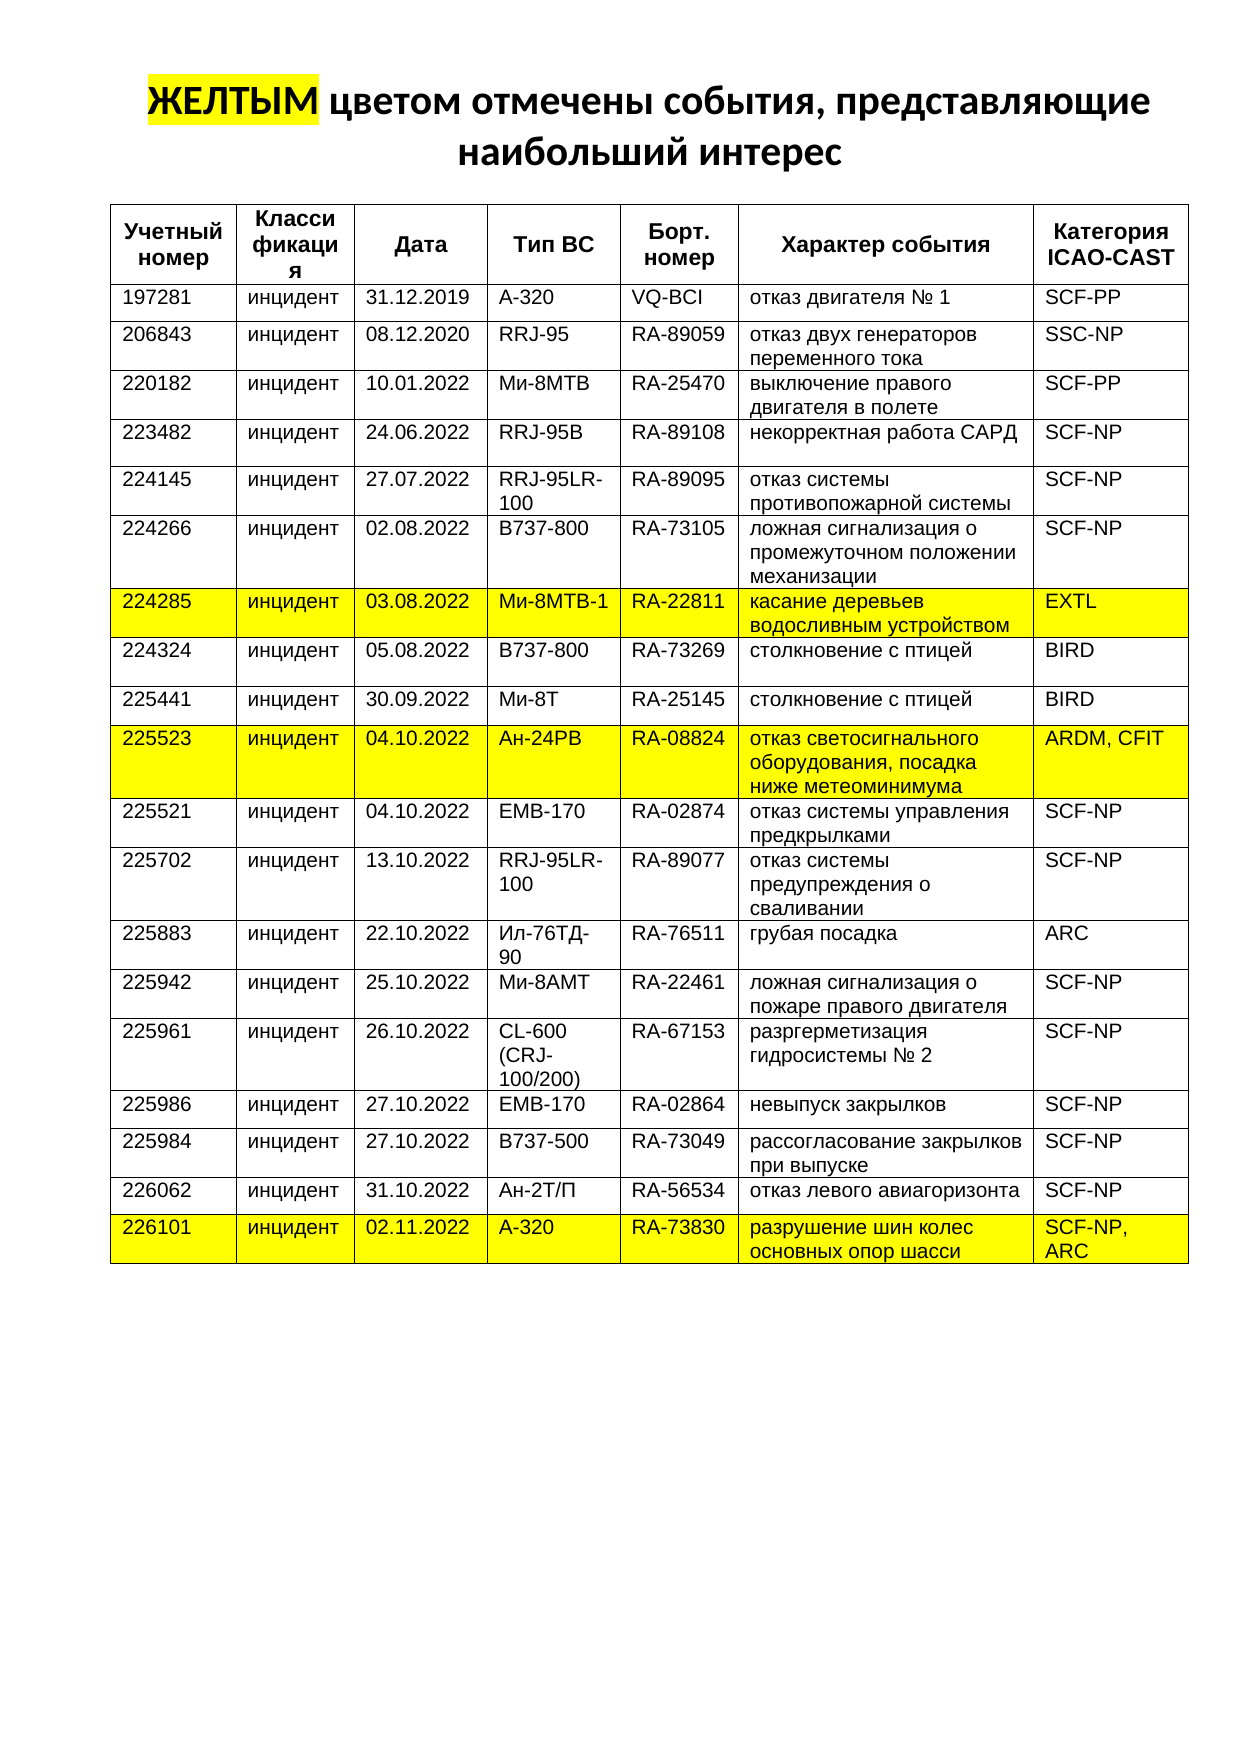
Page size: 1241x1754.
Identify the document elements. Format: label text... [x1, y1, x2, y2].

table_cell касание деревьев водосливным устройством [739, 589, 1033, 637]
table_cell отказ двух генераторов переменного тока [739, 322, 1033, 369]
table_cell Ми-8МТВ [488, 371, 620, 418]
table_cell инцидент [237, 322, 354, 369]
table_cell SSC-NP [1034, 322, 1188, 369]
table_cell 03.08.2022 [355, 589, 487, 637]
table_cell инцидент [237, 1019, 354, 1090]
table_cell RRJ-95B [488, 420, 620, 466]
table_cell 224285 [111, 589, 236, 637]
table_cell RA-67153 [621, 1019, 738, 1090]
table_cell RRJ-95LR-100 [488, 848, 620, 919]
table_cell 30.09.2022 [355, 687, 487, 725]
table_cell 24.06.2022 [355, 420, 487, 466]
table_cell Ми-8АМТ [488, 970, 620, 1017]
table_cell RA-89108 [621, 420, 738, 466]
table_cell 206843 [111, 322, 236, 369]
table_cell 25.10.2022 [355, 970, 487, 1017]
table_cell отказ левого авиагоризонта [739, 1178, 1033, 1214]
table_cell RRJ-95LR-100 [488, 467, 620, 515]
table_cell инцидент [237, 726, 354, 798]
table_cell 02.11.2022 [355, 1215, 487, 1263]
table_cell ложная сигнализация о промежуточном положении механизации [739, 516, 1033, 588]
table_cell отказ системы предупреждения о сваливании [739, 848, 1033, 919]
table_cell 225702 [111, 848, 236, 919]
table_cell разргерметизация гидросистемы № 2 [739, 1019, 1033, 1090]
table_cell EMB-170 [488, 799, 620, 847]
table_cell RA-89095 [621, 467, 738, 515]
table_cell 225961 [111, 1019, 236, 1090]
table_cell 10.01.2022 [355, 371, 487, 418]
table_cell 220182 [111, 371, 236, 418]
table_cell RA-76511 [621, 921, 738, 968]
table_cell Ан-24РВ [488, 726, 620, 798]
table_header Тип ВС [488, 205, 620, 284]
table_cell выключение правого двигателя в полете [739, 371, 1033, 418]
table_cell SCF-NP [1034, 420, 1188, 466]
table_cell 223482 [111, 420, 236, 466]
table_cell 27.07.2022 [355, 467, 487, 515]
table_cell инцидент [237, 1215, 354, 1263]
table_header Учетный номер [111, 205, 236, 284]
table_cell CL-600 (CRJ-100/200) [488, 1019, 620, 1090]
table_cell ложная сигнализация о пожаре правого двигателя [739, 970, 1033, 1017]
table_header Борт. номер [621, 205, 738, 284]
table_cell инцидент [237, 848, 354, 919]
table_cell SCF-PP [1034, 285, 1188, 321]
table_cell RA-22461 [621, 970, 738, 1017]
table_cell B737-500 [488, 1129, 620, 1177]
table_cell SCF-NP [1034, 467, 1188, 515]
table_cell ARDM, CFIT [1034, 726, 1188, 798]
table_cell 225883 [111, 921, 236, 968]
table_cell инцидент [237, 687, 354, 725]
table_cell 225523 [111, 726, 236, 798]
table_cell RA-89059 [621, 322, 738, 369]
table_cell SCF-NP [1034, 516, 1188, 588]
table_cell 225942 [111, 970, 236, 1017]
table_cell разрушение шин колес основных опор шасси [739, 1215, 1033, 1263]
table_cell столкновение с птицей [739, 638, 1033, 686]
table_cell 225521 [111, 799, 236, 847]
table_cell отказ двигателя № 1 [739, 285, 1033, 321]
table_cell инцидент [237, 1129, 354, 1177]
table_cell A-320 [488, 285, 620, 321]
table_cell Ми-8МТВ-1 [488, 589, 620, 637]
table_cell B737-800 [488, 516, 620, 588]
table_cell 04.10.2022 [355, 799, 487, 847]
table_cell 26.10.2022 [355, 1019, 487, 1090]
table_cell инцидент [237, 921, 354, 968]
table_cell RA-02864 [621, 1091, 738, 1128]
table_cell SCF-NP, ARC [1034, 1215, 1188, 1263]
table_cell SCF-NP [1034, 1019, 1188, 1090]
table_cell SCF-NP [1034, 799, 1188, 847]
table_cell RA-89077 [621, 848, 738, 919]
table_cell BIRD [1034, 638, 1188, 686]
table_cell BIRD [1034, 687, 1188, 725]
table_cell Ми-8Т [488, 687, 620, 725]
table_cell SCF-NP [1034, 970, 1188, 1017]
table_cell RA-22811 [621, 589, 738, 637]
table_cell инцидент [237, 516, 354, 588]
table_cell RA-25470 [621, 371, 738, 418]
table_cell SCF-NP [1034, 1091, 1188, 1128]
table_header Классификация [237, 205, 354, 284]
table_cell инцидент [237, 638, 354, 686]
table_cell 04.10.2022 [355, 726, 487, 798]
table_cell 22.10.2022 [355, 921, 487, 968]
table_cell инцидент [237, 589, 354, 637]
table_cell SCF-NP [1034, 1178, 1188, 1214]
table_cell столкновение с птицей [739, 687, 1033, 725]
table_cell некорректная работа САРД [739, 420, 1033, 466]
table_cell 197281 [111, 285, 236, 321]
table_cell 225984 [111, 1129, 236, 1177]
table_cell Ан-2Т/П [488, 1178, 620, 1214]
table_cell инцидент [237, 1178, 354, 1214]
table_cell 226062 [111, 1178, 236, 1214]
table_cell инцидент [237, 1091, 354, 1128]
table_cell RA-08824 [621, 726, 738, 798]
table_cell 225986 [111, 1091, 236, 1128]
table_cell 224266 [111, 516, 236, 588]
table_cell 02.08.2022 [355, 516, 487, 588]
table_header Характер события [739, 205, 1033, 284]
table_cell EXTL [1034, 589, 1188, 637]
table_cell ARC [1034, 921, 1188, 968]
table_cell отказ светосигнального оборудования, посадка ниже метеоминимума [739, 726, 1033, 798]
table_cell RRJ-95 [488, 322, 620, 369]
table_cell B737-800 [488, 638, 620, 686]
table_header Дата [355, 205, 487, 284]
table_cell инцидент [237, 799, 354, 847]
table_cell 31.12.2019 [355, 285, 487, 321]
table_cell SCF-PP [1034, 371, 1188, 418]
table_cell 05.08.2022 [355, 638, 487, 686]
table_cell отказ системы управления предкрылками [739, 799, 1033, 847]
table_cell 224145 [111, 467, 236, 515]
table_cell RA-73269 [621, 638, 738, 686]
table_cell 13.10.2022 [355, 848, 487, 919]
table_cell 224324 [111, 638, 236, 686]
table_cell 225441 [111, 687, 236, 725]
table_cell RA-73105 [621, 516, 738, 588]
table_cell грубая посадка [739, 921, 1033, 968]
table_cell инцидент [237, 285, 354, 321]
table_cell рассогласование закрылков при выпуске [739, 1129, 1033, 1177]
table_cell 27.10.2022 [355, 1129, 487, 1177]
table_cell RA-02874 [621, 799, 738, 847]
table_cell VQ-BCI [621, 285, 738, 321]
table_cell RA-25145 [621, 687, 738, 725]
table_cell RA-56534 [621, 1178, 738, 1214]
table_cell 31.10.2022 [355, 1178, 487, 1214]
table_cell инцидент [237, 467, 354, 515]
table_cell инцидент [237, 371, 354, 418]
table_cell 27.10.2022 [355, 1091, 487, 1128]
table_cell невыпуск закрылков [739, 1091, 1033, 1128]
table_cell SCF-NP [1034, 848, 1188, 919]
table_header Категория ICAO-CAST [1034, 205, 1188, 284]
table_cell инцидент [237, 420, 354, 466]
table_cell инцидент [237, 970, 354, 1017]
table_cell Ил-76ТД-90 [488, 921, 620, 968]
table_cell A-320 [488, 1215, 620, 1263]
table_cell RA-73830 [621, 1215, 738, 1263]
table_cell EMB-170 [488, 1091, 620, 1128]
table_cell 226101 [111, 1215, 236, 1263]
table_cell SCF-NP [1034, 1129, 1188, 1177]
table_cell отказ системы противопожарной системы [739, 467, 1033, 515]
table_cell RA-73049 [621, 1129, 738, 1177]
table_cell 08.12.2020 [355, 322, 487, 369]
